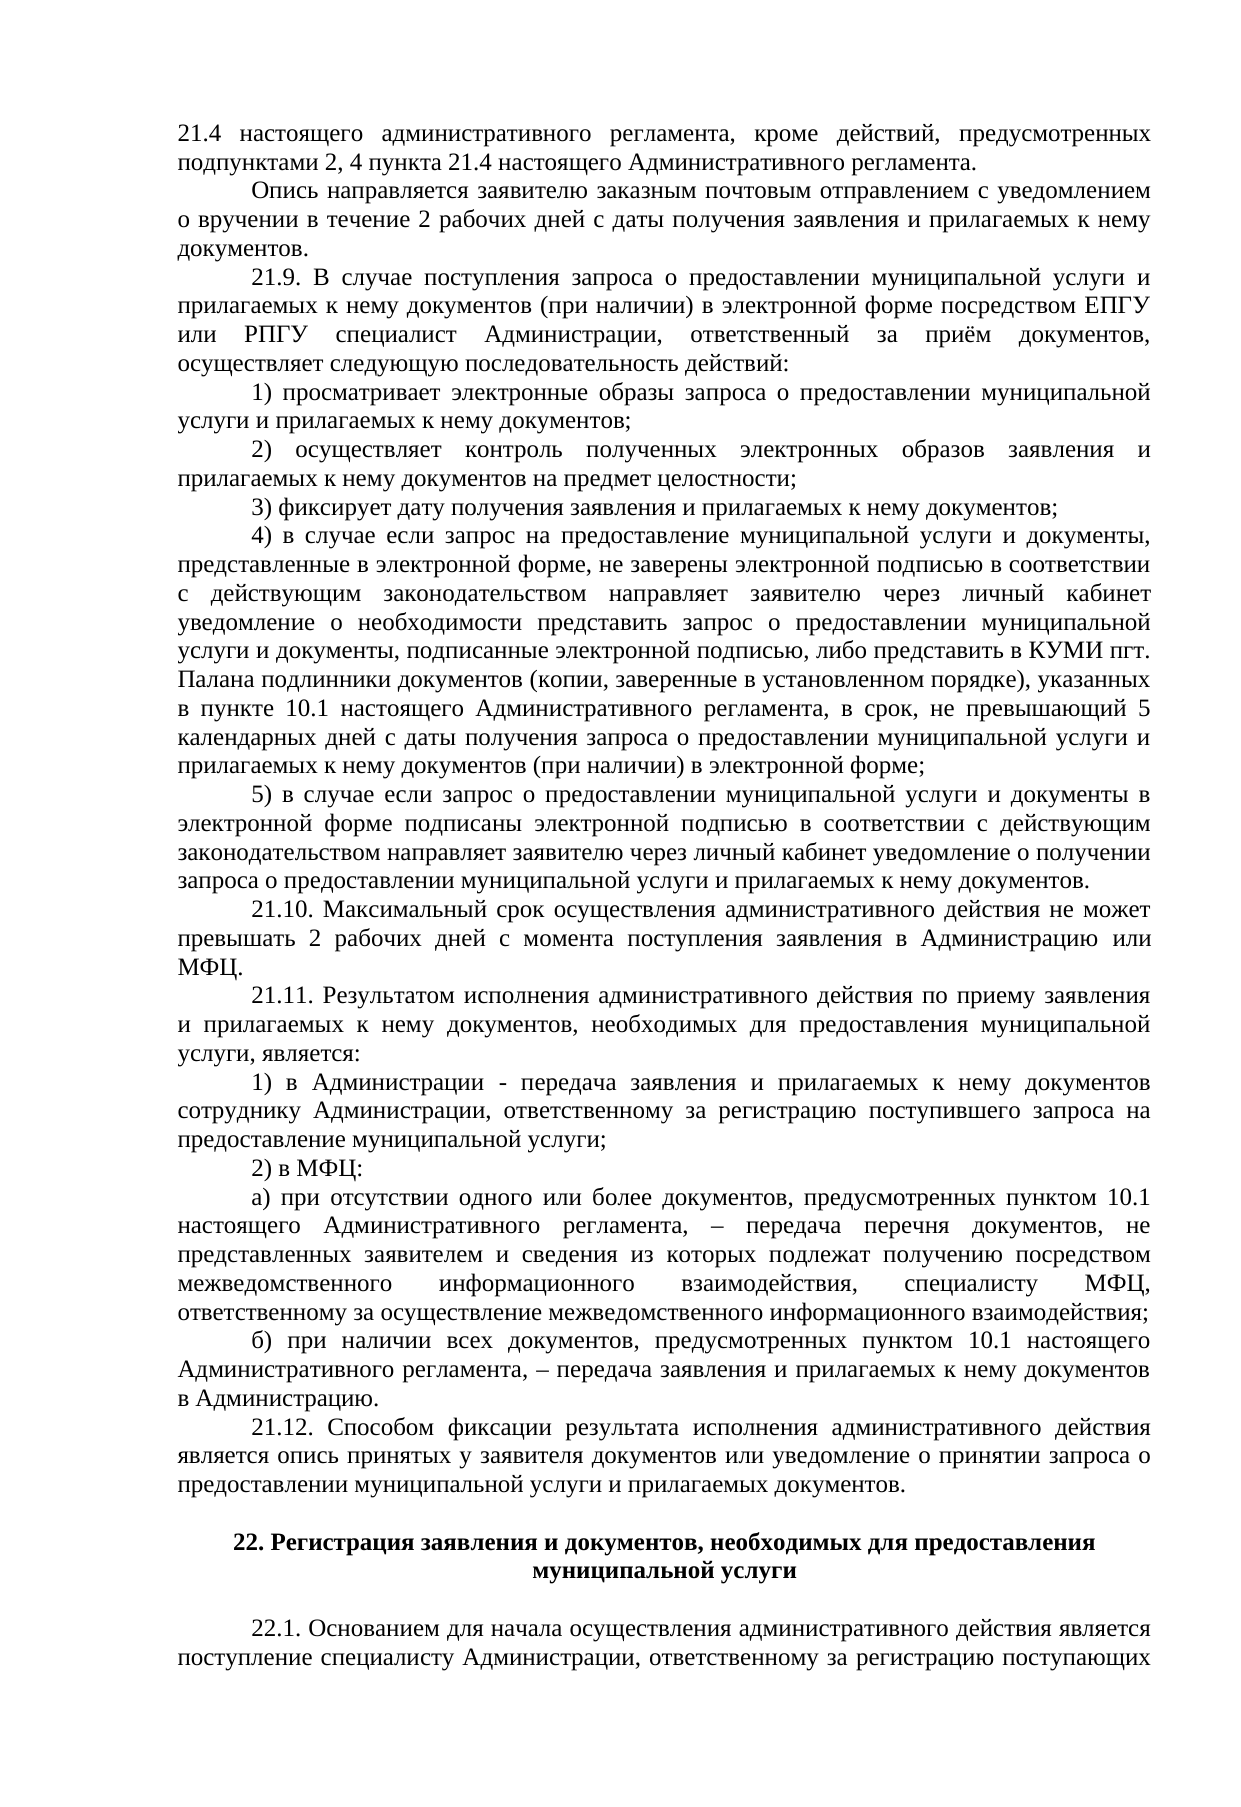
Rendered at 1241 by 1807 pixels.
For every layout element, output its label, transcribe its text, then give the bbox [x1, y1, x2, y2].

text а) при отсутствии одного или более документов, предусмотренных пунктом 10.1 настоящего Административного регламента, – передача перечня документов, не представленных заявителем и сведения из которых подлежат получению посредством межведомственного информационного взаимодействия, специалисту МФЦ, ответственному за осуществление межведомственного информационного взаимодействия; [177, 1182, 1152, 1326]
text 1) просматривает электронные образы запроса о предоставлении муниципальной услуги и прилагаемых к нему документов; [177, 377, 1152, 434]
text 22. Регистрация заявления и документов, необходимых для предоставления муниципальной услуги [177, 1527, 1152, 1584]
text 2) осуществляет контроль полученных электронных образов заявления и прилагаемых к нему документов на предмет целостности; [177, 434, 1152, 492]
text 4) в случае если запрос на предоставление муниципальной услуги и документы, представленные в электронной форме, не заверены электронной подписью в соответствии с действующим законодательством направляет заявителю через личный кабинет уведомление о необходимости представить запрос о предоставлении муниципальной услуги и документы, подписанные электронной подписью, либо представить в КУМИ пгт. Палана подлинники документов (копии, заверенные в установленном порядке), указанных в пункте 10.1 настоящего Административного регламента, в срок, не превышающий 5 календарных дней с даты получения запроса о предоставлении муниципальной услуги и прилагаемых к нему документов (при наличии) в электронной форме; [177, 521, 1152, 779]
text 21.11. Результатом исполнения административного действия по приему заявления и прилагаемых к нему документов, необходимых для предоставления муниципальной услуги, является: [177, 981, 1152, 1067]
text Опись направляется заявителю заказным почтовым отправлением с уведомлением о вручении в течение 2 рабочих дней с даты получения заявления и прилагаемых к нему документов. [177, 176, 1152, 262]
text 3) фиксирует дату получения заявления и прилагаемых к нему документов; [177, 492, 1152, 521]
text 21.12. Способом фиксации результата исполнения административного действия является опись принятых у заявителя документов или уведомление о принятии запроса о предоставлении муниципальной услуги и прилагаемых документов. [177, 1412, 1152, 1498]
text 21.9. В случае поступления запроса о предоставлении муниципальной услуги и прилагаемых к нему документов (при наличии) в электронной форме посредством ЕПГУ или РПГУ специалист Администрации, ответственный за приём документов, осуществляет следующую последовательность действий: [177, 262, 1152, 377]
text 1) в Администрации - передача заявления и прилагаемых к нему документов сотруднику Администрации, ответственному за регистрацию поступившего запроса на предоставление муниципальной услуги; [177, 1067, 1152, 1153]
text б) при наличии всех документов, предусмотренных пунктом 10.1 настоящего Административного регламента, – передача заявления и прилагаемых к нему документов в Администрацию. [177, 1326, 1152, 1412]
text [177, 1613, 1152, 1671]
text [177, 118, 1152, 176]
text 2) в МФЦ: [177, 1153, 1152, 1182]
text 5) в случае если запрос о предоставлении муниципальной услуги и документы в электронной форме подписаны электронной подписью в соответствии с действующим законодательством направляет заявителю через личный кабинет уведомление о получении запроса о предоставлении муниципальной услуги и прилагаемых к нему документов. [177, 779, 1152, 894]
text 21.10. Максимальный срок осуществления административного действия не может превышать 2 рабочих дней с момента поступления заявления в Администрацию или МФЦ. [177, 894, 1152, 981]
